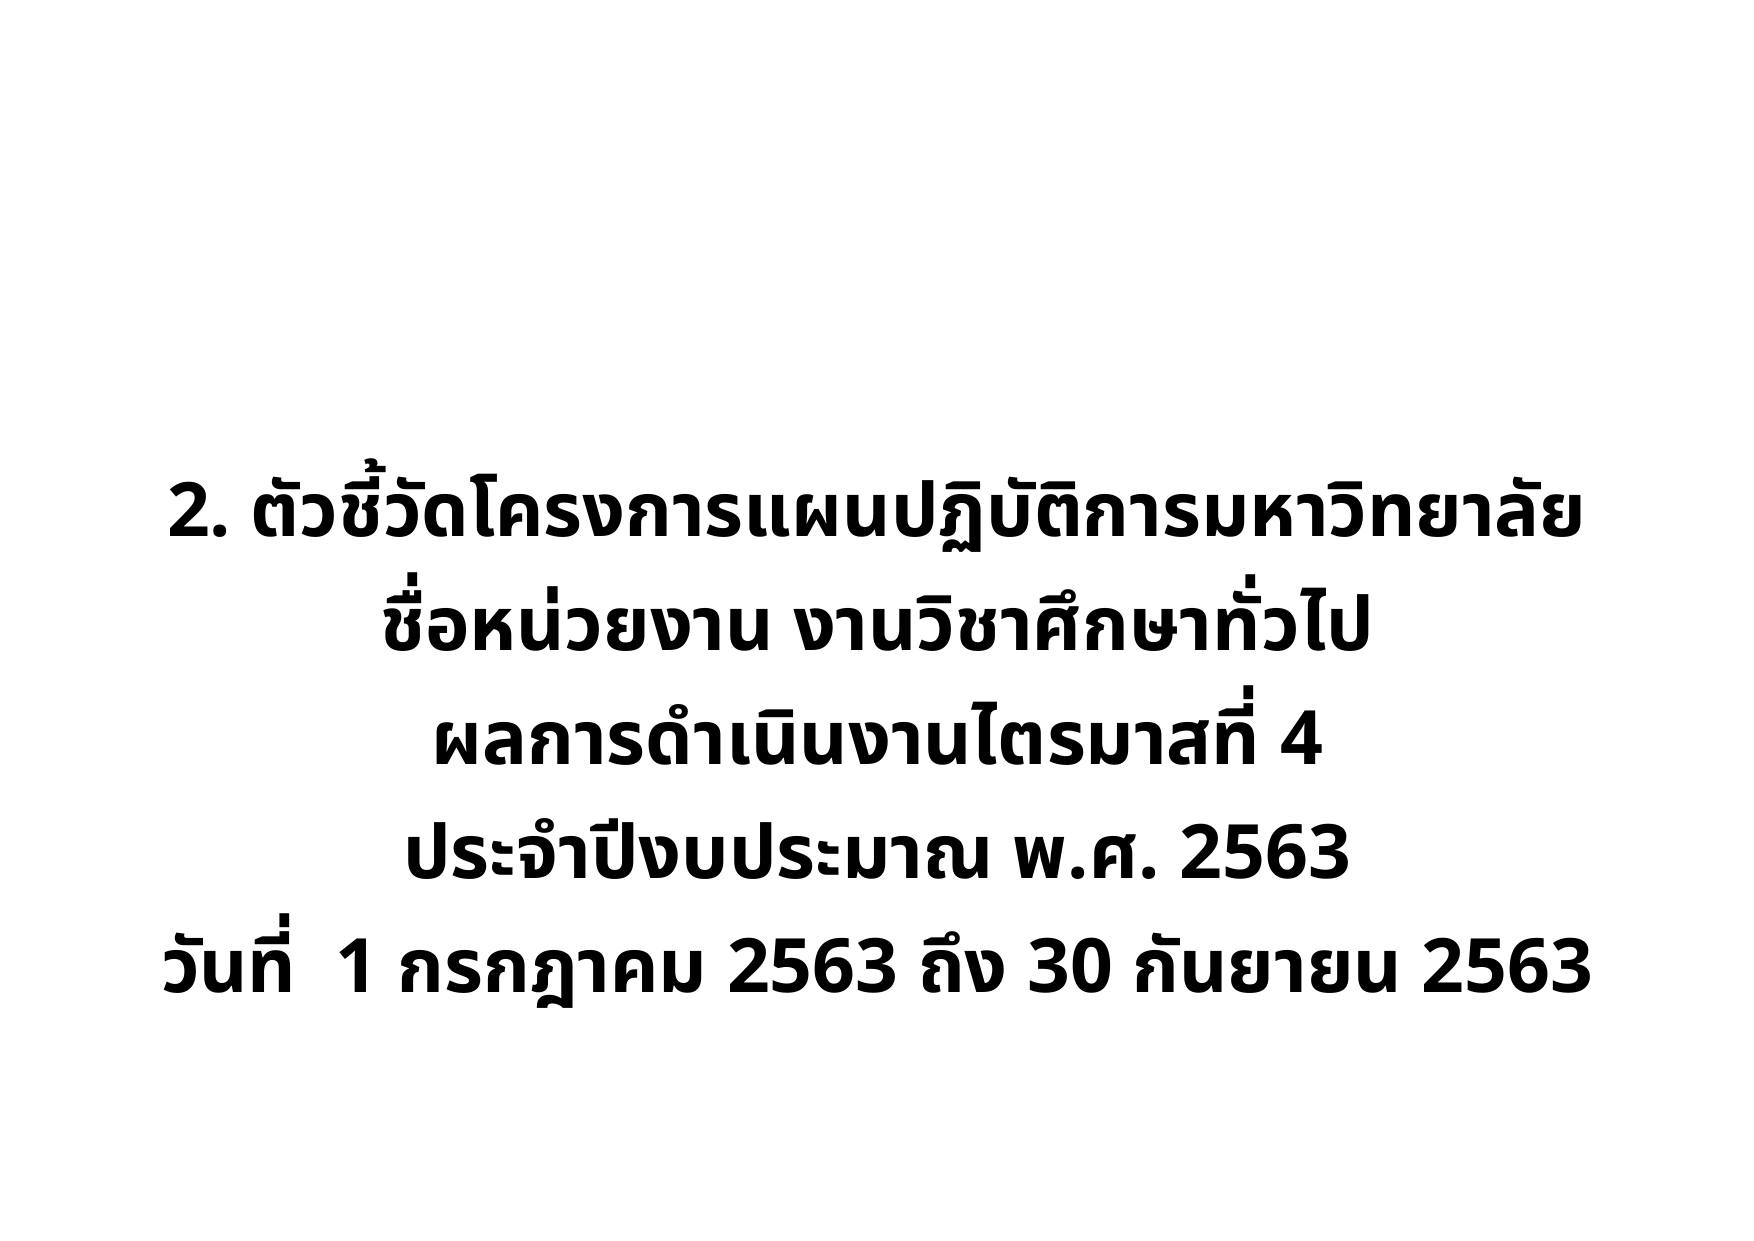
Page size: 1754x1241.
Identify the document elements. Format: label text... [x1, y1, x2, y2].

text ประจำปีงบประมาณ พ.ศ. 2563 [150, 798, 1604, 912]
text วันที่ 1 กรกฎาคม 2563 ถึง 30 กันยายน 2563 [150, 912, 1604, 1026]
text 2. ตัวชี้วัดโครงการแผนปฏิบัติการมหาวิทยาลัย [150, 457, 1604, 571]
text ผลการดำเนินงานไตรมาสที่ 4 [150, 684, 1604, 798]
text ชื่อหน่วยงาน งานวิชาศึกษาทั่วไป [150, 571, 1604, 684]
